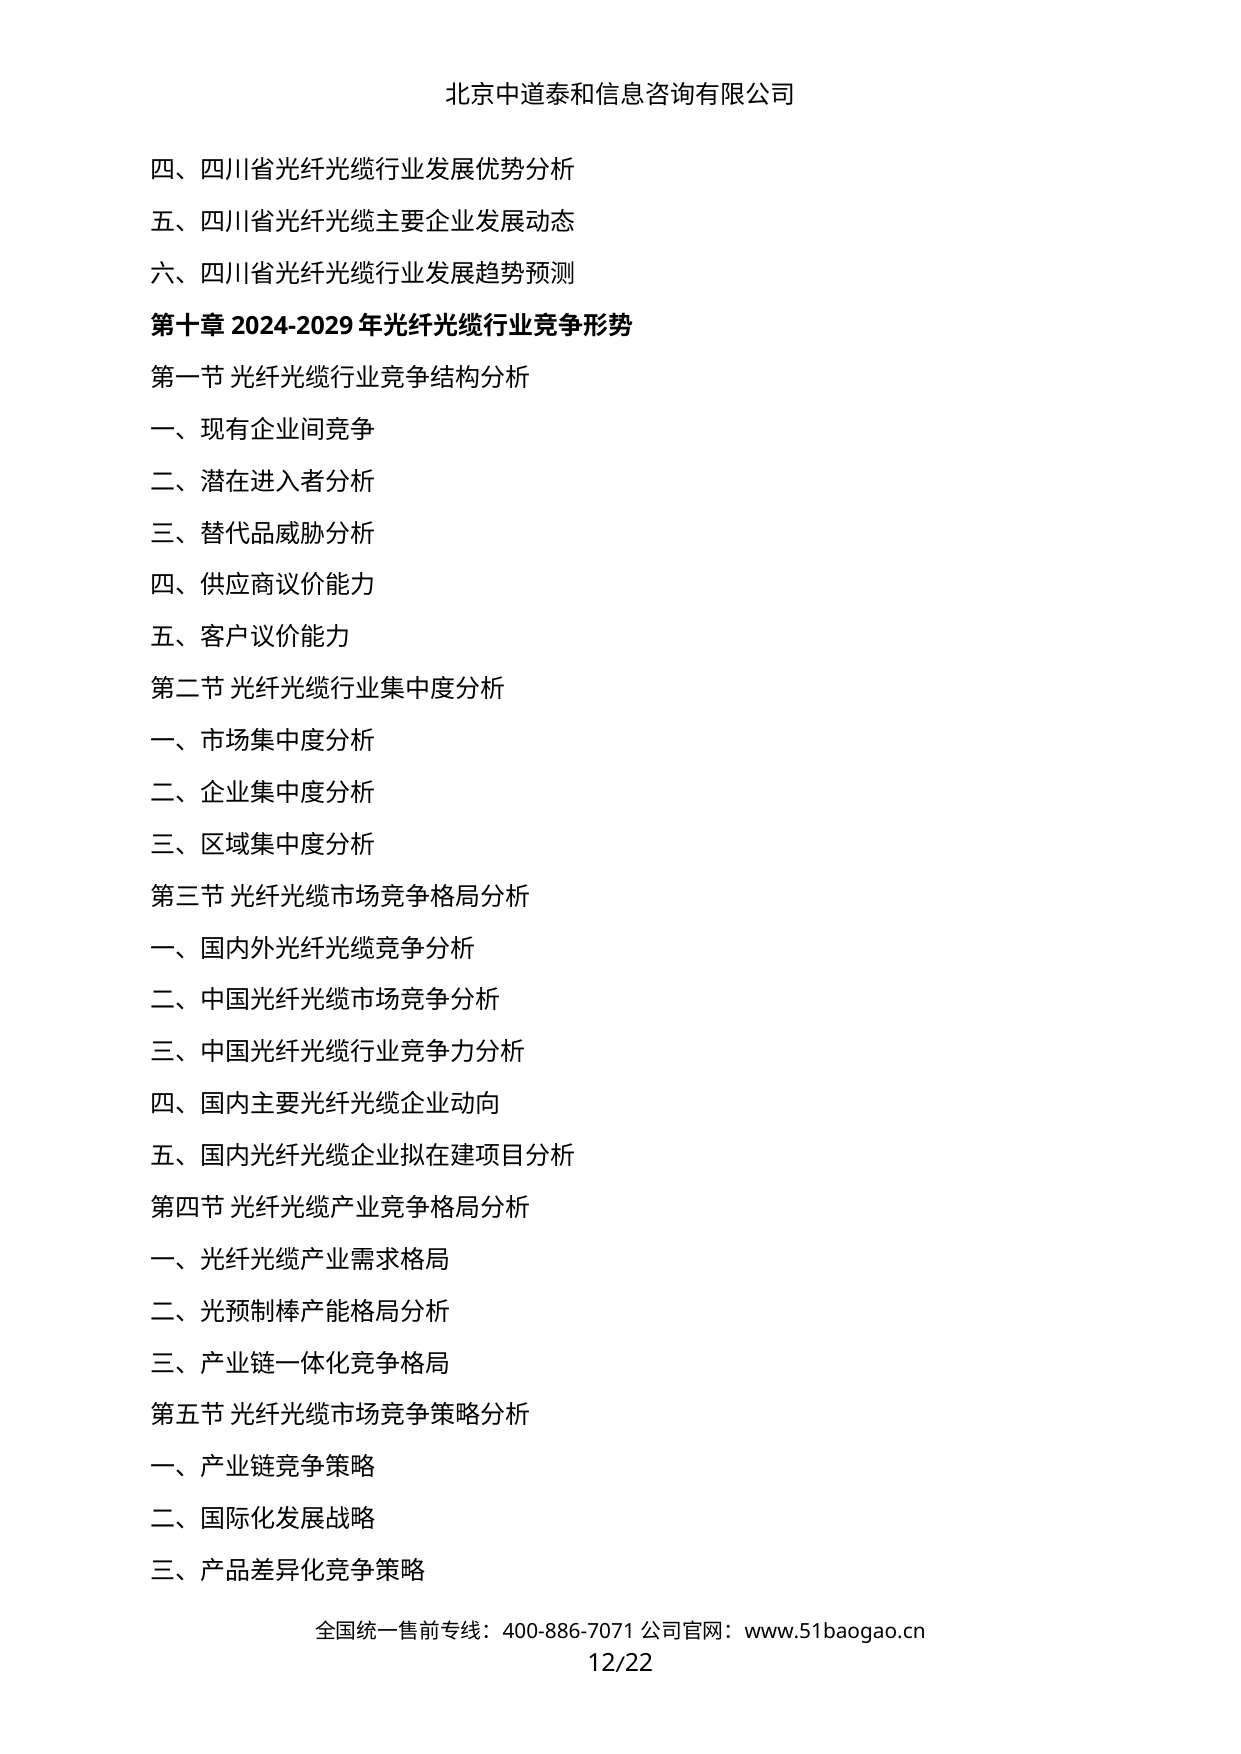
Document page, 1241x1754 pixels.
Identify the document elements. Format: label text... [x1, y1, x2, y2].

text 一、国内外光纤光缆竞争分析 [150, 928, 1090, 964]
text 第二节 光纤光缆行业集中度分析 [150, 669, 1090, 705]
text 第三节 光纤光缆市场竞争格局分析 [150, 876, 1090, 912]
text 二、中国光纤光缆市场竞争分析 [150, 980, 1090, 1016]
text 四、四川省光纤光缆行业发展优势分析 [150, 150, 1090, 186]
text 二、国际化发展战略 [150, 1499, 1090, 1535]
text 三、区域集中度分析 [150, 824, 1090, 861]
text 第五节 光纤光缆市场竞争策略分析 [150, 1395, 1090, 1431]
text 四、供应商议价能力 [150, 565, 1090, 601]
text 二、企业集中度分析 [150, 772, 1090, 809]
text 第一节 光纤光缆行业竞争结构分析 [150, 357, 1090, 394]
text 五、客户议价能力 [150, 617, 1090, 653]
text 第四节 光纤光缆产业竞争格局分析 [150, 1187, 1090, 1224]
text 五、国内光纤光缆企业拟在建项目分析 [150, 1136, 1090, 1172]
text 二、潜在进入者分析 [150, 461, 1090, 497]
text 六、四川省光纤光缆行业发展趋势预测 [150, 254, 1090, 290]
text 三、中国光纤光缆行业竞争力分析 [150, 1032, 1090, 1068]
text 五、四川省光纤光缆主要企业发展动态 [150, 202, 1090, 238]
text 一、产业链竞争策略 [150, 1447, 1090, 1483]
text 三、替代品威胁分析 [150, 513, 1090, 549]
text 一、市场集中度分析 [150, 721, 1090, 757]
text 第十章 2024-2029年光纤光缆行业竞争形势 [150, 306, 1090, 342]
text 三、产业链一体化竞争格局 [150, 1343, 1090, 1379]
text 一、现有企业间竞争 [150, 409, 1090, 446]
text 三、产品差异化竞争策略 [150, 1551, 1090, 1587]
text 一、光纤光缆产业需求格局 [150, 1239, 1090, 1276]
text 二、光预制棒产能格局分析 [150, 1291, 1090, 1327]
text 四、国内主要光纤光缆企业动向 [150, 1084, 1090, 1120]
